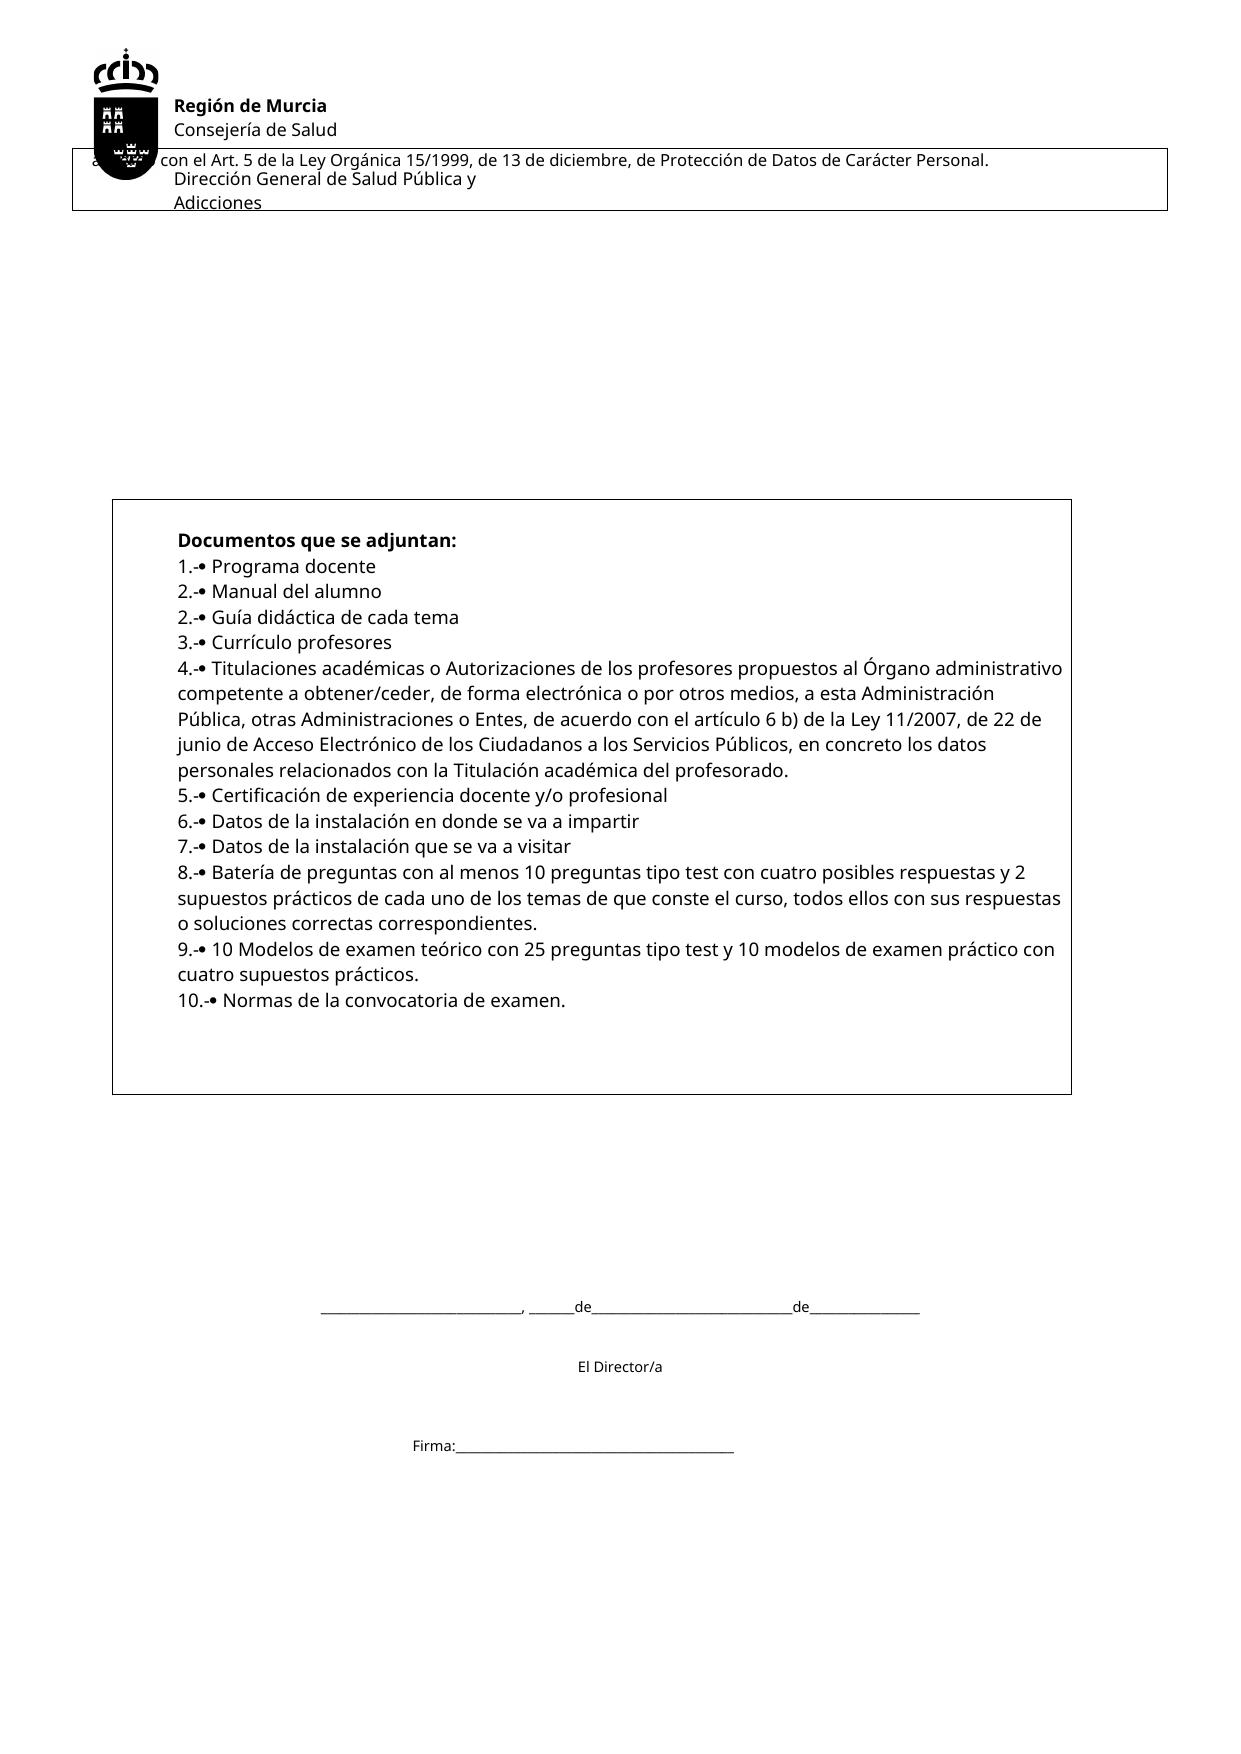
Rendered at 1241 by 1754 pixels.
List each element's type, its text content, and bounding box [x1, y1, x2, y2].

text Firma:___________________________________________ [83, 1436, 1063, 1456]
text 2.- Guía didáctica de cada tema [177, 604, 1063, 630]
text _______________________________, _______de_______________________________de_________________ [177, 1297, 1063, 1317]
text Documentos que se adjuntan: [177, 528, 1063, 553]
text 8.- Batería de preguntas con al menos 10 preguntas tipo test con cuatro posibles respuestas y 2 supuestos prácticos de cada uno de los temas de que conste el curso, todos ellos con sus respuestas o soluciones correctas correspondientes. [177, 859, 1063, 936]
text 10.- Normas de la convocatoria de examen. [177, 987, 1063, 1012]
text 6.- Datos de la instalación en donde se va a impartir [177, 808, 1063, 834]
text El Director/a [177, 1356, 1063, 1376]
text 7.- Datos de la instalación que se va a visitar [177, 834, 1063, 859]
text 3.- Currículo profesores [177, 630, 1063, 655]
picture [93, 48, 159, 148]
text 1.- Programa docente [177, 553, 1063, 579]
text 5.- Certificación de experiencia docente y/o profesional [177, 783, 1063, 808]
text 4.- Titulaciones académicas o Autorizaciones de los profesores propuestos al Órgano administrativo competente a obtener/ceder, de forma electrónica o por otros medios, a esta Administración Pública, otras Administraciones o Entes, de acuerdo con el artículo 6 b) de 11/2007, de 22 de junio de Acceso Electrónico de los Ciudadanos a los Servicios Públicos, en concreto los datos personales relacionados con la Titulación académica del profesorado. [177, 655, 1063, 783]
text 2.- Manual del alumno [177, 579, 1063, 604]
text 9.- 10 Modelos de examen teórico con 25 preguntas tipo test y 10 modelos de examen práctico con cuatro supuestos prácticos. [177, 936, 1063, 987]
